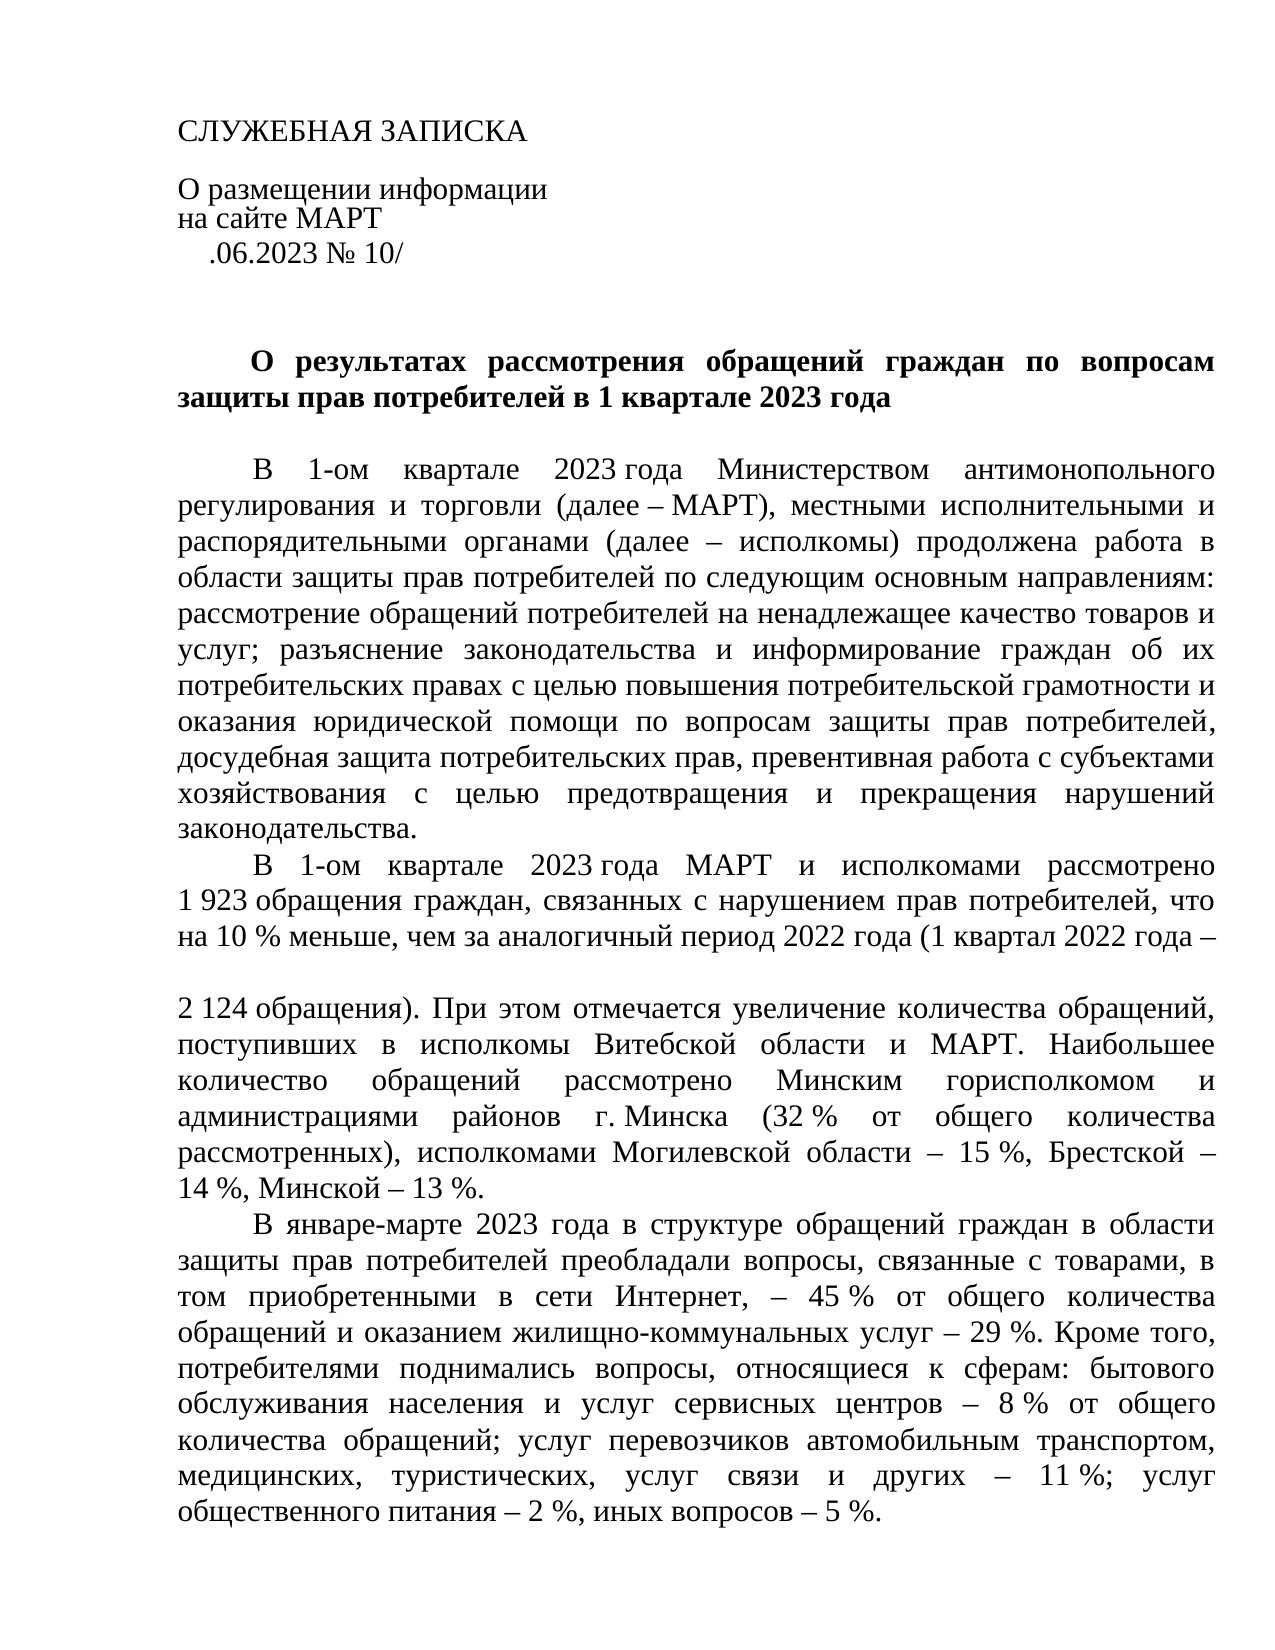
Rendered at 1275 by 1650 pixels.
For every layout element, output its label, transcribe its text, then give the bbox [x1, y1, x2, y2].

text В январе-марте 2023 года в структуре обращений граждан в области защиты прав потребителей преобладали вопросы, связанные с товарами, в том приобретенными в сети Интернет, – 45 % от общего количества обращений и оказанием жилищно-коммунальных услуг – 29 %. Кроме того, потребителями поднимались вопросы, относящиеся к сферам: бытового обслуживания населения и услуг сервисных центров – 8 % от общего количества обращений; услуг перевозчиков автомобильным транспортом, медицинских, туристических, услуг связи и других – 11 %; услуг общественного питания – 2 %, иных вопросов – 5 %. [177, 1205, 1216, 1528]
text О размещении информации [177, 176, 1216, 206]
text О результатах рассмотрения обращений граждан по вопросам защиты прав потребителей в 1 квартале 2023 года [177, 343, 1216, 414]
text .06.2023 № 10/ [177, 235, 1216, 271]
text В 1-ом квартале 2023 года МАРТ и исполкомами рассмотрено 1 923 обращения граждан, связанных с нарушением прав потребителей, что на 10 % меньше, чем за аналогичный период 2022 года (1 квартал 2022 года – 2 124 обращения). При этом отмечается увеличение количества обращений, поступивших в исполкомы Витебской области и МАРТ. Наибольшее количество обращений рассмотрено Минским горисполкомом и администрациями районов г. Минска (32 % от общего количества рассмотренных), исполкомами Могилевской области – 15 %, Брестской – 14 %, Минской – 13 %. [177, 846, 1216, 1205]
text СЛУЖЕБНАЯ ЗАПИСКА [177, 118, 1216, 147]
text В 1-ом квартале 2023 года Министерством антимонопольного регулирования и торговли (далее – МАРТ), местными исполнительными и распорядительными органами (далее – исполкомы) продолжена работа в области защиты прав потребителей по следующим основным направлениям: рассмотрение обращений потребителей на ненадлежащее качество товаров и услуг; разъяснение законодательства и информирование граждан об их потребительских правах с целью повышения потребительской грамотности и оказания юридической помощи по вопросам защиты прав потребителей, досудебная защита потребительских прав, превентивная работа с субъектами хозяйствования с целью предотвращения и прекращения нарушений законодательства. [177, 450, 1216, 666]
text В 1-ом квартале 2023 года Министерством антимонопольного регулирования и торговли (далее – МАРТ), местными исполнительными и распорядительными органами (далее – исполкомы) продолжена работа в области защиты прав потребителей по следующим основным направлениям: рассмотрение обращений потребителей на ненадлежащее качество товаров и услуг; разъяснение законодательства и информирование граждан об их потребительских правах с целью повышения потребительской грамотности и оказания юридической помощи по вопросам защиты прав потребителей, досудебная защита потребительских прав, превентивная работа с субъектами хозяйствования с целью предотвращения и прекращения нарушений законодательства. [177, 666, 1216, 846]
text на сайте МАРТ [177, 206, 1216, 235]
